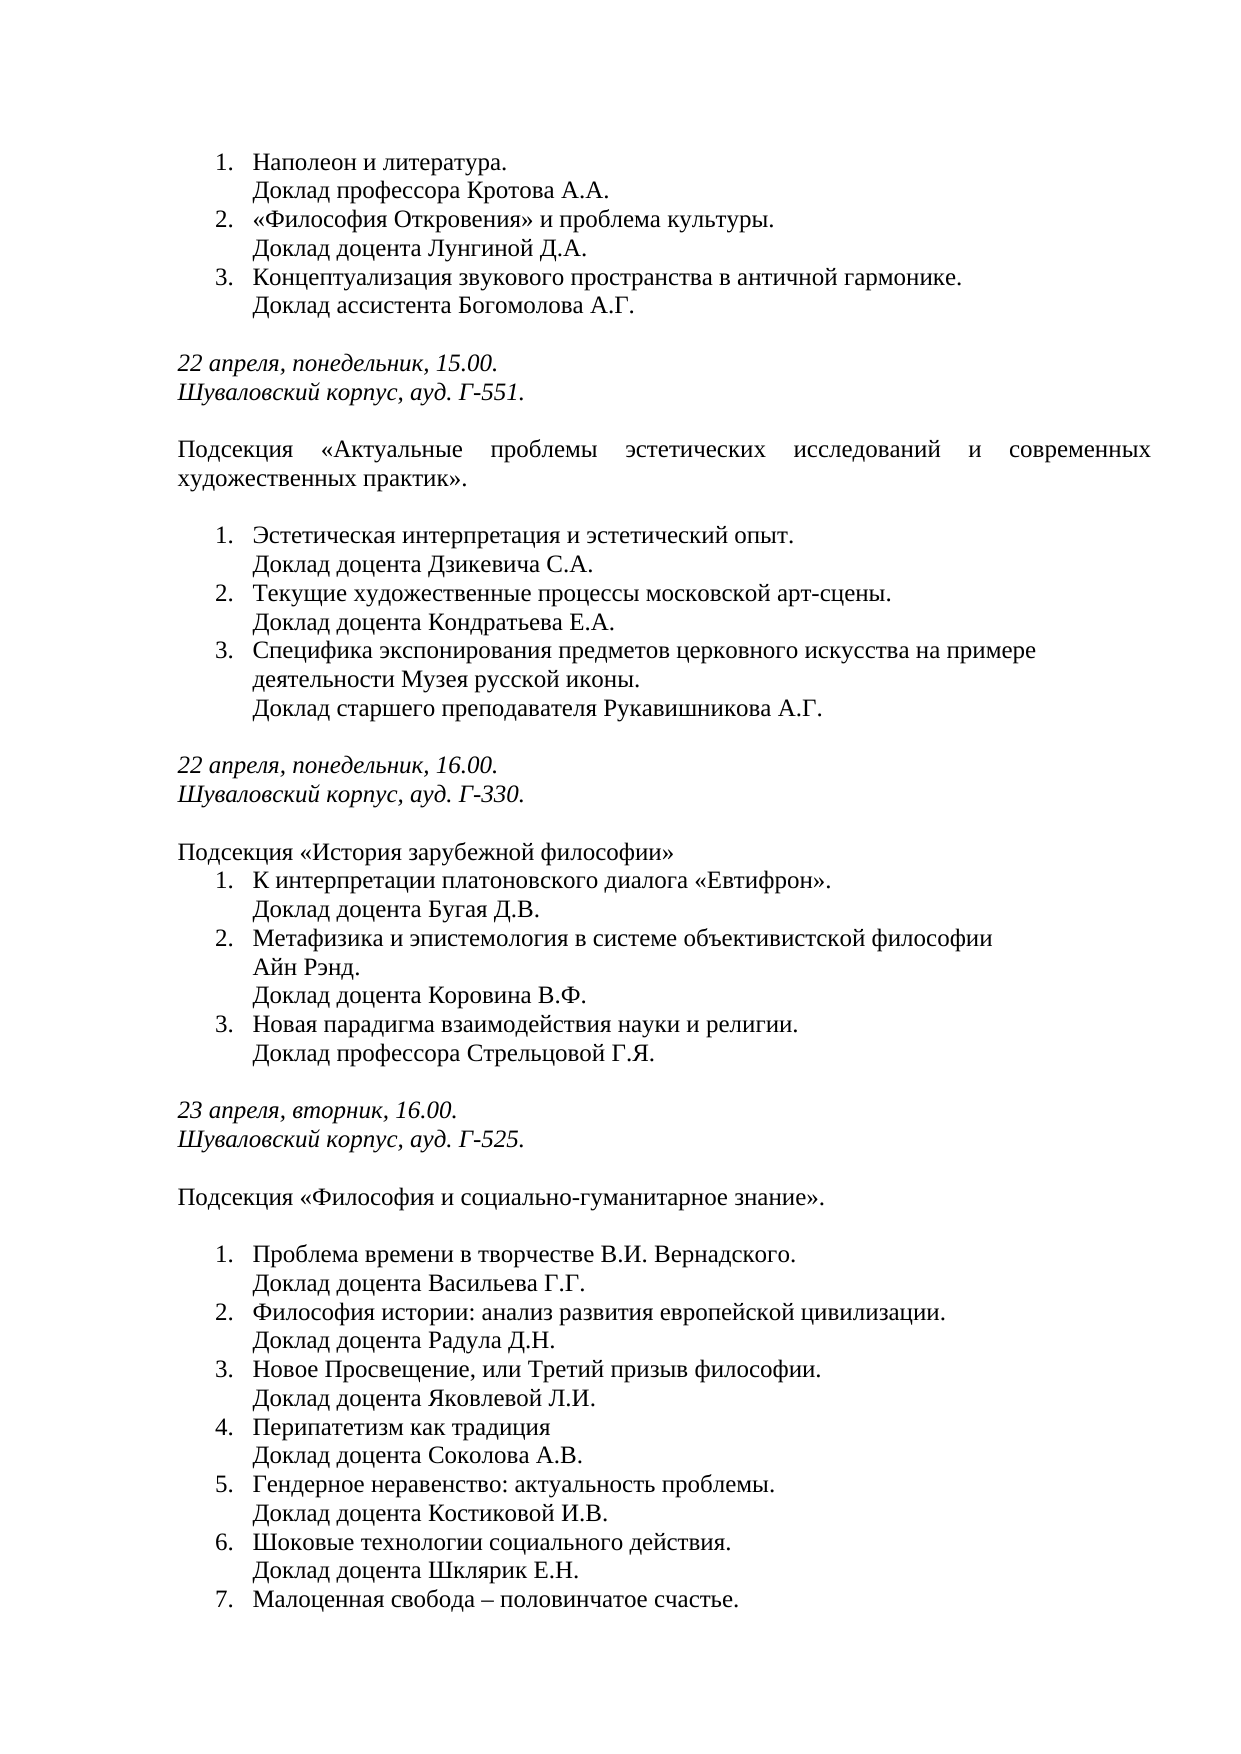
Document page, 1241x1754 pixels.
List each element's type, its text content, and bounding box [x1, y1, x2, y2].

list Специфика экспонирования предметов церковного искусства на примере деятельности Музея русской иконы. [215, 636, 1152, 693]
list Новое Просвещение, или Третий призыв философии. [215, 1354, 1152, 1383]
list Концептуализация звукового пространства в античной гармонике. [215, 262, 1152, 291]
text 23 апреля, вторник, 16.00. [177, 1096, 1152, 1124]
list Доклад доцента Яковлевой Л.И. [252, 1383, 1152, 1412]
list Доклад профессора Кротова А.А. [252, 176, 1152, 204]
text Подсекция «Актуальные проблемы эстетических исследований и современных художественных практик». [177, 434, 1152, 492]
list Доклад доцента Радула Д.Н. [252, 1326, 1152, 1354]
list Доклад доцента Бугая Д.В. [252, 894, 1152, 923]
text Подсекция «Философия и социально-гуманитарное знание». [177, 1182, 1152, 1211]
list Малоценная свобода – половинчатое счастье. [215, 1584, 1152, 1613]
list Доклад старшего преподавателя Рукавишникова А.Г. [252, 693, 1152, 722]
list Доклад ассистента Богомолова А.Г. [252, 291, 1152, 319]
list Новая парадигма взаимодействия науки и религии. [215, 1009, 1152, 1038]
list Перипатетизм как традиция [215, 1412, 1152, 1441]
list Доклад доцента Дзикевича С.А. [252, 549, 1152, 578]
list Эстетическая интерпретация и эстетический опыт. [215, 521, 1152, 549]
list «Философия Откровения» и проблема культуры. [215, 204, 1152, 233]
list Доклад доцента Соколова А.В. [252, 1441, 1152, 1469]
text Подсекция «История зарубежной философии» [177, 837, 1152, 866]
text 22 апреля, понедельник, 16.00. [177, 751, 1152, 779]
list Доклад доцента Шклярик Е.Н. [252, 1556, 1152, 1584]
list Текущие художественные процессы московской арт-сцены. [215, 578, 1152, 607]
list Доклад доцента Кондратьева Е.А. [252, 607, 1152, 636]
list Философия истории: анализ развития европейской цивилизации. [215, 1297, 1152, 1326]
list Гендерное неравенство: актуальность проблемы. [215, 1469, 1152, 1498]
list Доклад профессора Стрельцовой Г.Я. [252, 1038, 1152, 1067]
list Доклад доцента Коровина В.Ф. [252, 981, 1152, 1009]
list Проблема времени в творчестве В.И. Вернадского. [215, 1239, 1152, 1268]
text Шуваловский корпус, ауд. Г-330. [177, 779, 1152, 808]
text 22 апреля, понедельник, 15.00. [177, 348, 1152, 377]
list Доклад доцента Васильева Г.Г. [252, 1268, 1152, 1297]
list К интерпретации платоновского диалога «Евтифрон». [215, 866, 1152, 894]
list Шоковые технологии социального действия. [215, 1527, 1152, 1556]
list Айн Рэнд. [252, 952, 1152, 981]
list Доклад доцента Костиковой И.В. [252, 1498, 1152, 1527]
text Шуваловский корпус, ауд. Г-525. [177, 1124, 1152, 1153]
text Шуваловский корпус, ауд. Г-551. [177, 377, 1152, 406]
list Наполеон и литература. [215, 147, 1152, 176]
list Доклад доцента Лунгиной Д.А. [252, 233, 1152, 262]
list Метафизика и эпистемология в системе объективистской философии [215, 923, 1152, 952]
